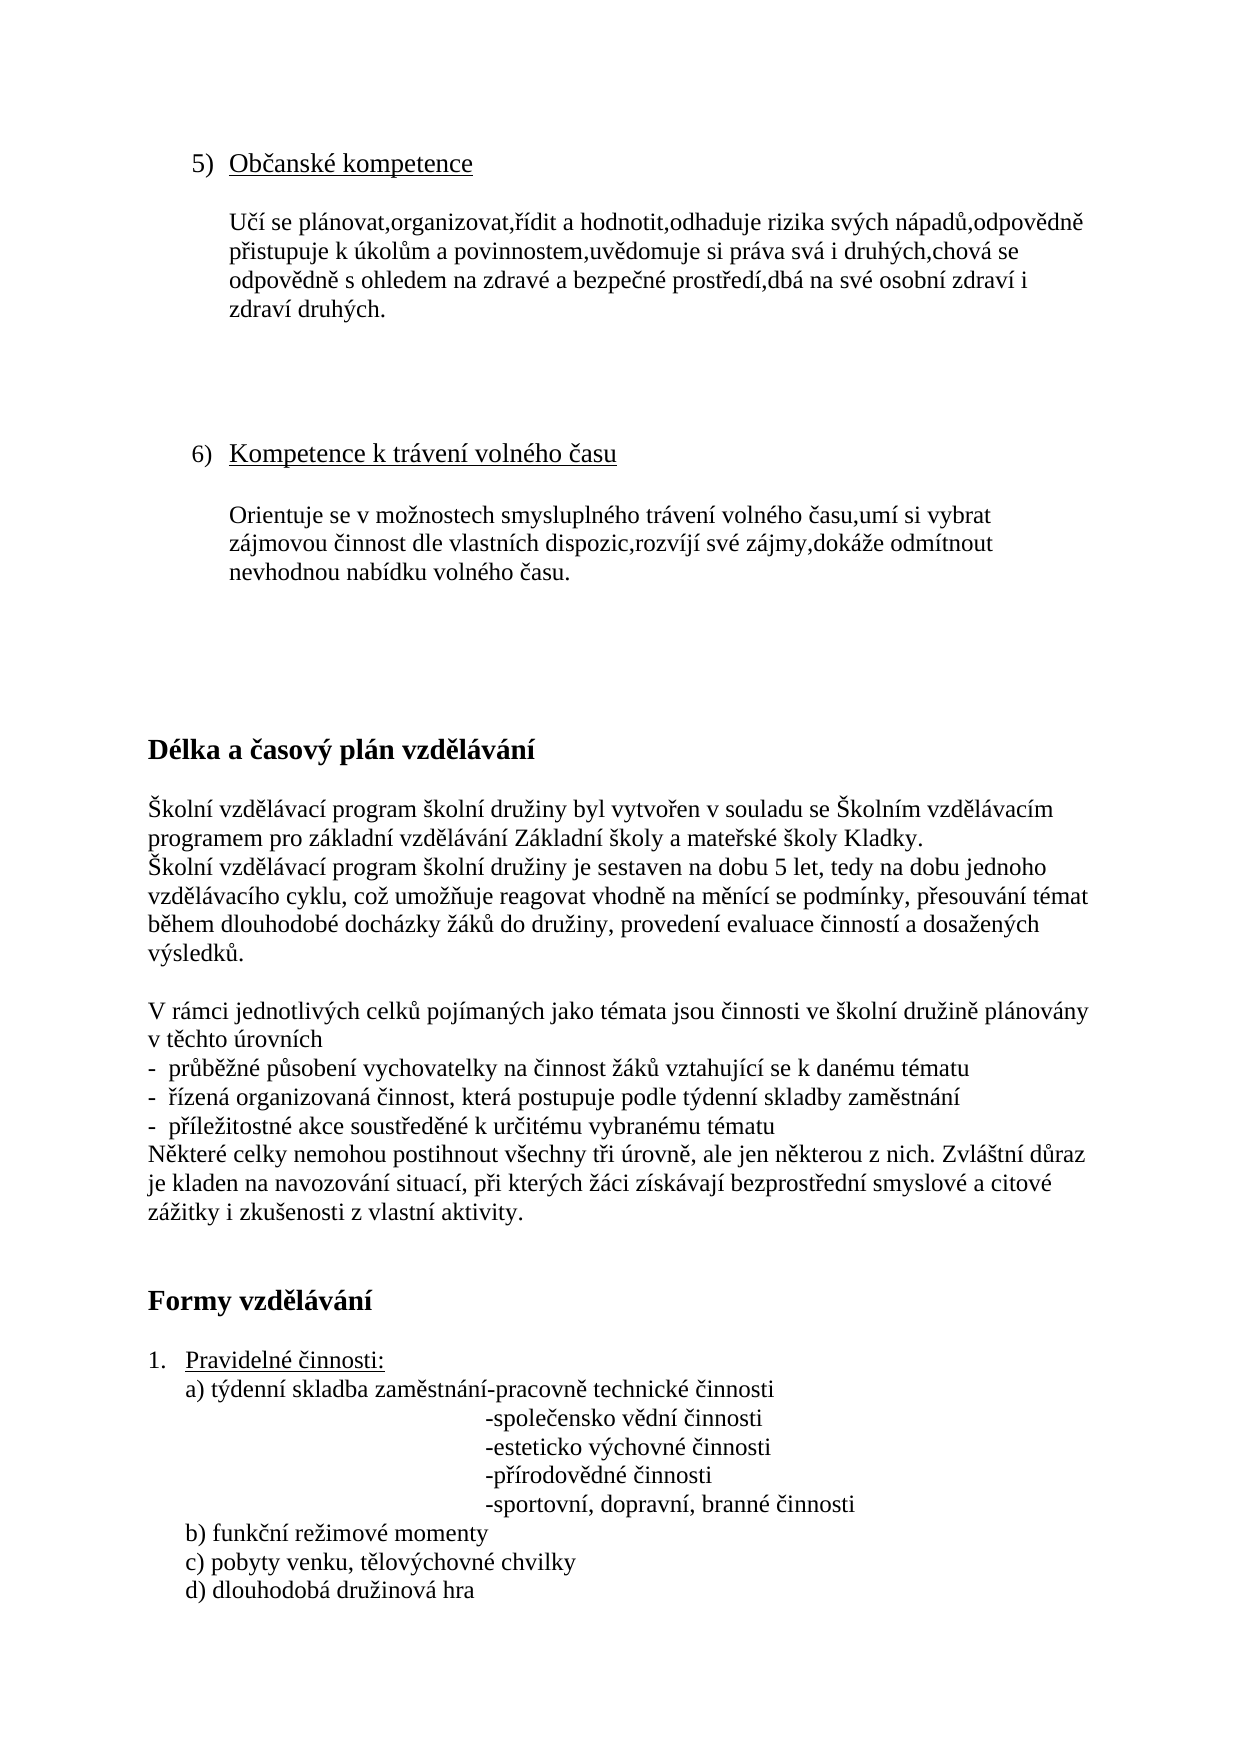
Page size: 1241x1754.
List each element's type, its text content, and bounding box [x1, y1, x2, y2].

list Kompetence k trávení volného času Orientuje se v možnostech smysluplného trávení volného času,umí si vybrat zájmovou činnost dle vlastních dispozic,rozvíjí své zájmy,dokáže odmítnout nevhodnou nabídku volného času. [191, 437, 1093, 586]
text Délka a časový plán vzdělávání [148, 615, 1093, 766]
text Školní vzdělávací program školní družiny je sestaven na dobu 5 let, tedy na dobu jednoho vzdělávacího cyklu, což umožňuje reagovat vhodně na měnící se podmínky, přesouvání témat během dlouhodobé docházky žáků do družiny, provedení evaluace činností a dosažených výsledků. [148, 852, 1093, 967]
text V rámci jednotlivých celků pojímaných jako témata jsou činnosti ve školní družině plánovány v těchto úrovních [148, 996, 1093, 1053]
subtitle Formy vzdělávání [148, 1283, 1093, 1317]
text - průběžné působení vychovatelky na činnost žáků vztahující se k danému tématu [148, 1053, 1093, 1082]
text - příležitostné akce soustředěné k určitému vybranému tématu Některé celky nemohou postihnout všechny tři úrovně, ale jen některou z nich. Zvláštní důraz je kladen na navozování situací, při kterých žáci získávají bezprostřední smyslové a citové zážitky i zkušenosti z vlastní aktivity. [148, 1111, 1093, 1283]
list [148, 1346, 1093, 1604]
list Občanské kompetence Učí se plánovat,organizovat,řídit a hodnotit,odhaduje rizika svých nápadů,odpovědně přistupuje k úkolům a povinnostem,uvědomuje si práva svá i druhých,chová se odpovědně s ohledem na zdravé a bezpečné prostředí,dbá na své osobní zdraví i zdraví druhých. [191, 148, 1093, 437]
text - řízená organizovaná činnost, která postupuje podle týdenní skladby zaměstnání [148, 1082, 1093, 1111]
text Školní vzdělávací program školní družiny byl vytvořen v souladu se Školním vzdělávacím programem pro základní vzdělávání Základní školy a mateřské školy Kladky. [148, 794, 1093, 852]
